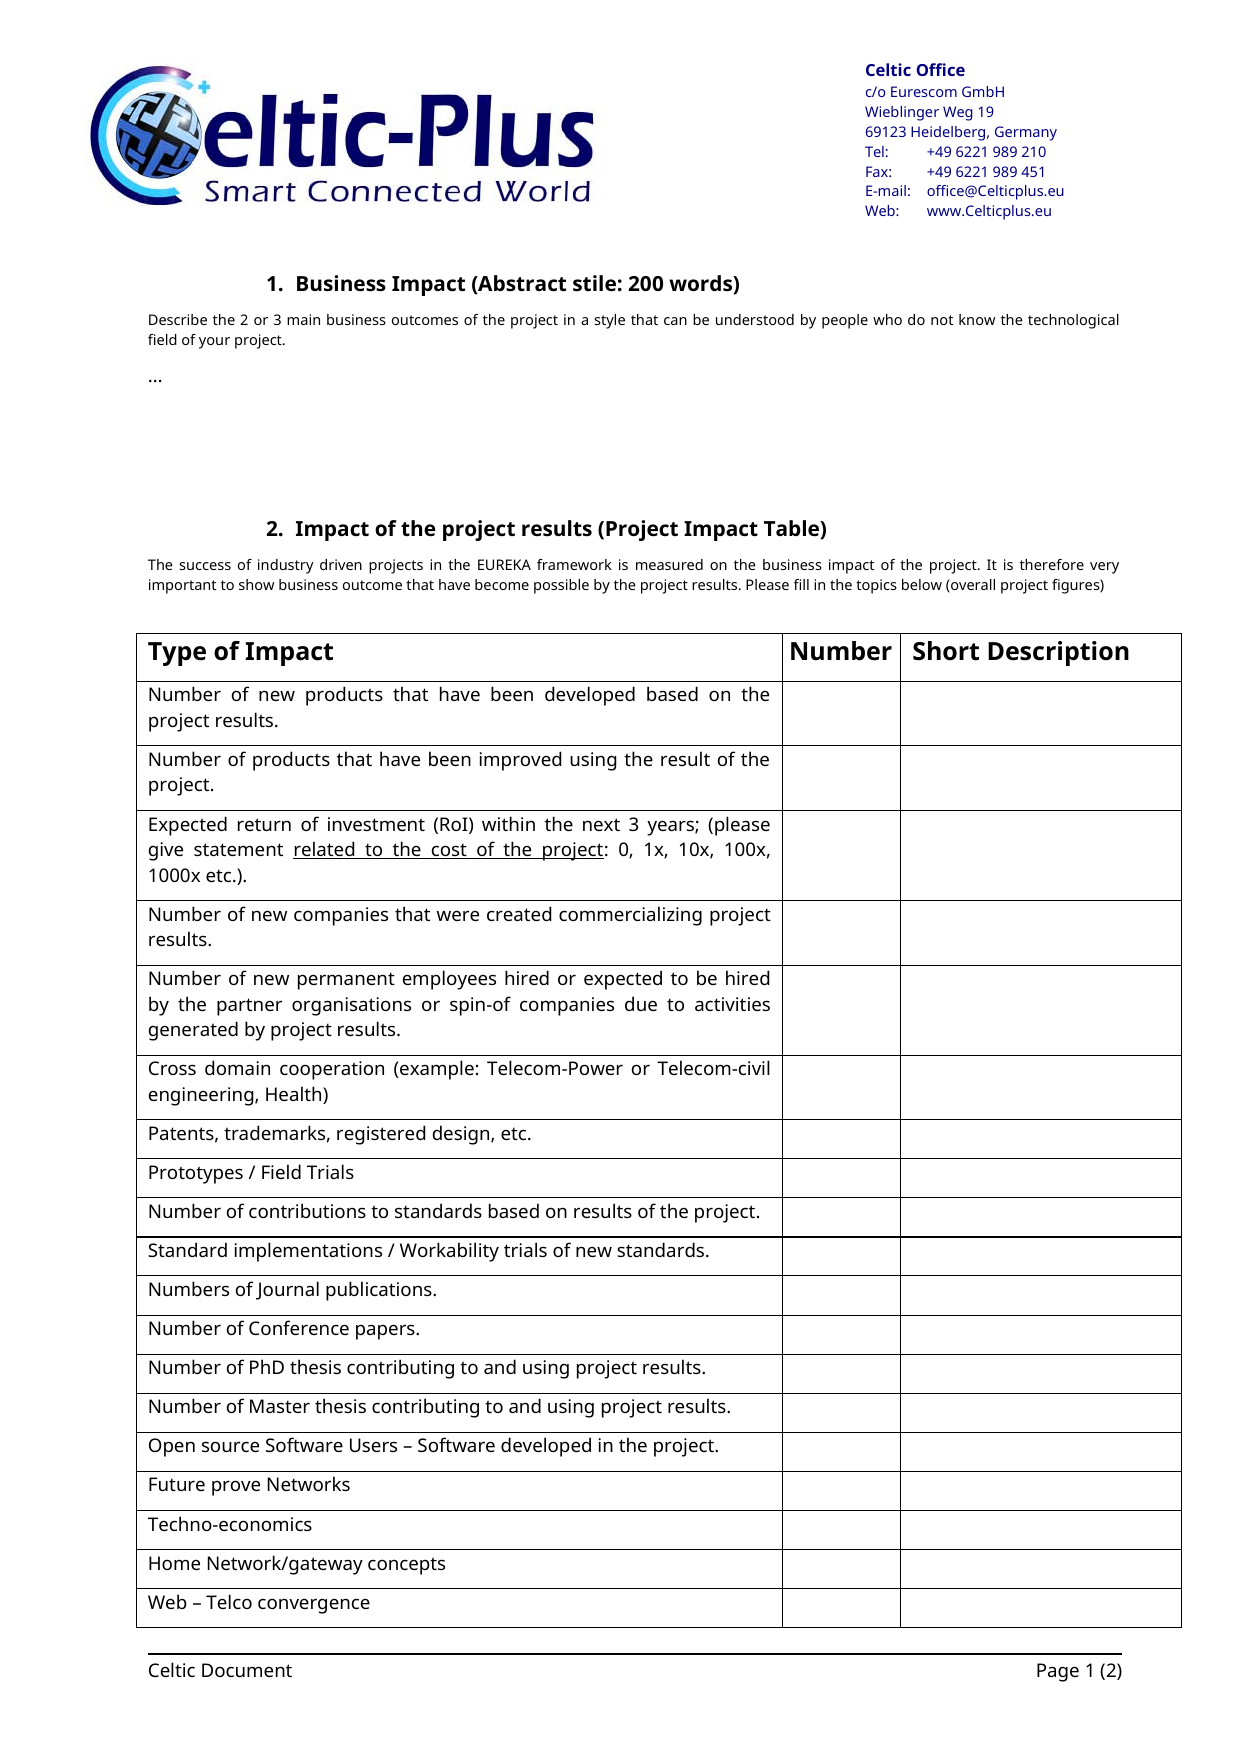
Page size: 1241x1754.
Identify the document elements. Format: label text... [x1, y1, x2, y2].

table_cell [901, 1550, 1181, 1588]
table_cell Number of PhD thesis contributing to and using project results. [137, 1355, 782, 1393]
table_cell [783, 1238, 900, 1275]
table_cell Expected return of investment (RoI) within the next 3 years; (please give statement related to the cost of the project: 0, 1x, 10x, 100x, 1000x etc.). [137, 811, 782, 900]
table_cell Cross domain cooperation (example: Telecom-Power or Telecom-civil engineering, Health) [137, 1056, 782, 1119]
text The success of industry driven projects in the EUREKA framework is measured on the business impact of the project. It is therefore very important to show business outcome that have become possible by the project results. Please fill in the topics below (overall project figures) [148, 555, 1122, 595]
table_header Type of Impact [137, 634, 782, 681]
table_cell [783, 811, 900, 900]
table_cell Number of Conference papers. [137, 1316, 782, 1353]
table_cell [901, 1276, 1181, 1314]
list Impact of the project results (Project Impact Table) [266, 514, 1122, 543]
table_cell Number of Master thesis contributing to and using project results. [137, 1394, 782, 1432]
table_cell Home Network/gateway concepts [137, 1550, 782, 1588]
table_cell [783, 1589, 900, 1627]
table_cell [783, 1472, 900, 1510]
table_cell Numbers of Journal publications. [137, 1276, 782, 1314]
table_header Number [783, 634, 900, 681]
table_cell [901, 901, 1181, 964]
table_cell [901, 1238, 1181, 1275]
table_cell [901, 1511, 1181, 1549]
table_cell Open source Software Users – Software developed in the project. [137, 1433, 782, 1471]
table_cell [783, 1355, 900, 1393]
table_cell [901, 746, 1181, 810]
table_cell [901, 1433, 1181, 1471]
table_cell [901, 1316, 1181, 1353]
table_cell [783, 746, 900, 810]
table_cell [901, 1056, 1181, 1119]
table_cell Number of new permanent employees hired or expected to be hired by the partner organisations or spin-of companies due to activities generated by project results. [137, 966, 782, 1054]
table_cell Patents, trademarks, registered design, etc. [137, 1120, 782, 1158]
table_cell Future prove Networks [137, 1472, 782, 1510]
table_cell [783, 1056, 900, 1119]
table_cell [783, 1394, 900, 1432]
table_cell Number of new products that have been developed based on the project results. [137, 682, 782, 745]
table_cell [783, 1198, 900, 1236]
table_cell [901, 1159, 1181, 1197]
table_cell Standard implementations / Workability trials of new standards. [137, 1238, 782, 1275]
table_cell [783, 901, 900, 964]
table_header Short Description [901, 634, 1181, 681]
list Business Impact (Abstract stile: 200 words) [266, 269, 1122, 297]
table_cell Number of new companies that were created commercializing project results. [137, 901, 782, 964]
text Describe the 2 or 3 main business outcomes of the project in a style that can be understood by people who do not know the technological field of your project. [148, 310, 1122, 350]
table_cell [901, 1589, 1181, 1627]
table_cell [901, 966, 1181, 1054]
table_cell Number of contributions to standards based on results of the project. [137, 1198, 782, 1236]
picture [85, 59, 619, 206]
table_cell [783, 1550, 900, 1588]
table_cell [783, 1120, 900, 1158]
table_cell [783, 682, 900, 745]
table_cell Prototypes / Field Trials [137, 1159, 782, 1197]
table_cell [901, 1355, 1181, 1393]
text … [148, 362, 1122, 388]
table_cell [901, 682, 1181, 745]
table_cell Web – Telco convergence [137, 1589, 782, 1627]
table_cell [901, 1120, 1181, 1158]
table_cell [783, 1159, 900, 1197]
table_cell [783, 1316, 900, 1353]
table_cell [783, 1276, 900, 1314]
table_cell Techno-economics [137, 1511, 782, 1549]
table_cell [901, 1394, 1181, 1432]
table_cell [901, 1472, 1181, 1510]
table_cell [783, 1511, 900, 1549]
table_cell [901, 1198, 1181, 1236]
table_cell [783, 966, 900, 1054]
table_cell [901, 811, 1181, 900]
table_cell [783, 1433, 900, 1471]
table_cell Number of products that have been improved using the result of the project. [137, 746, 782, 810]
